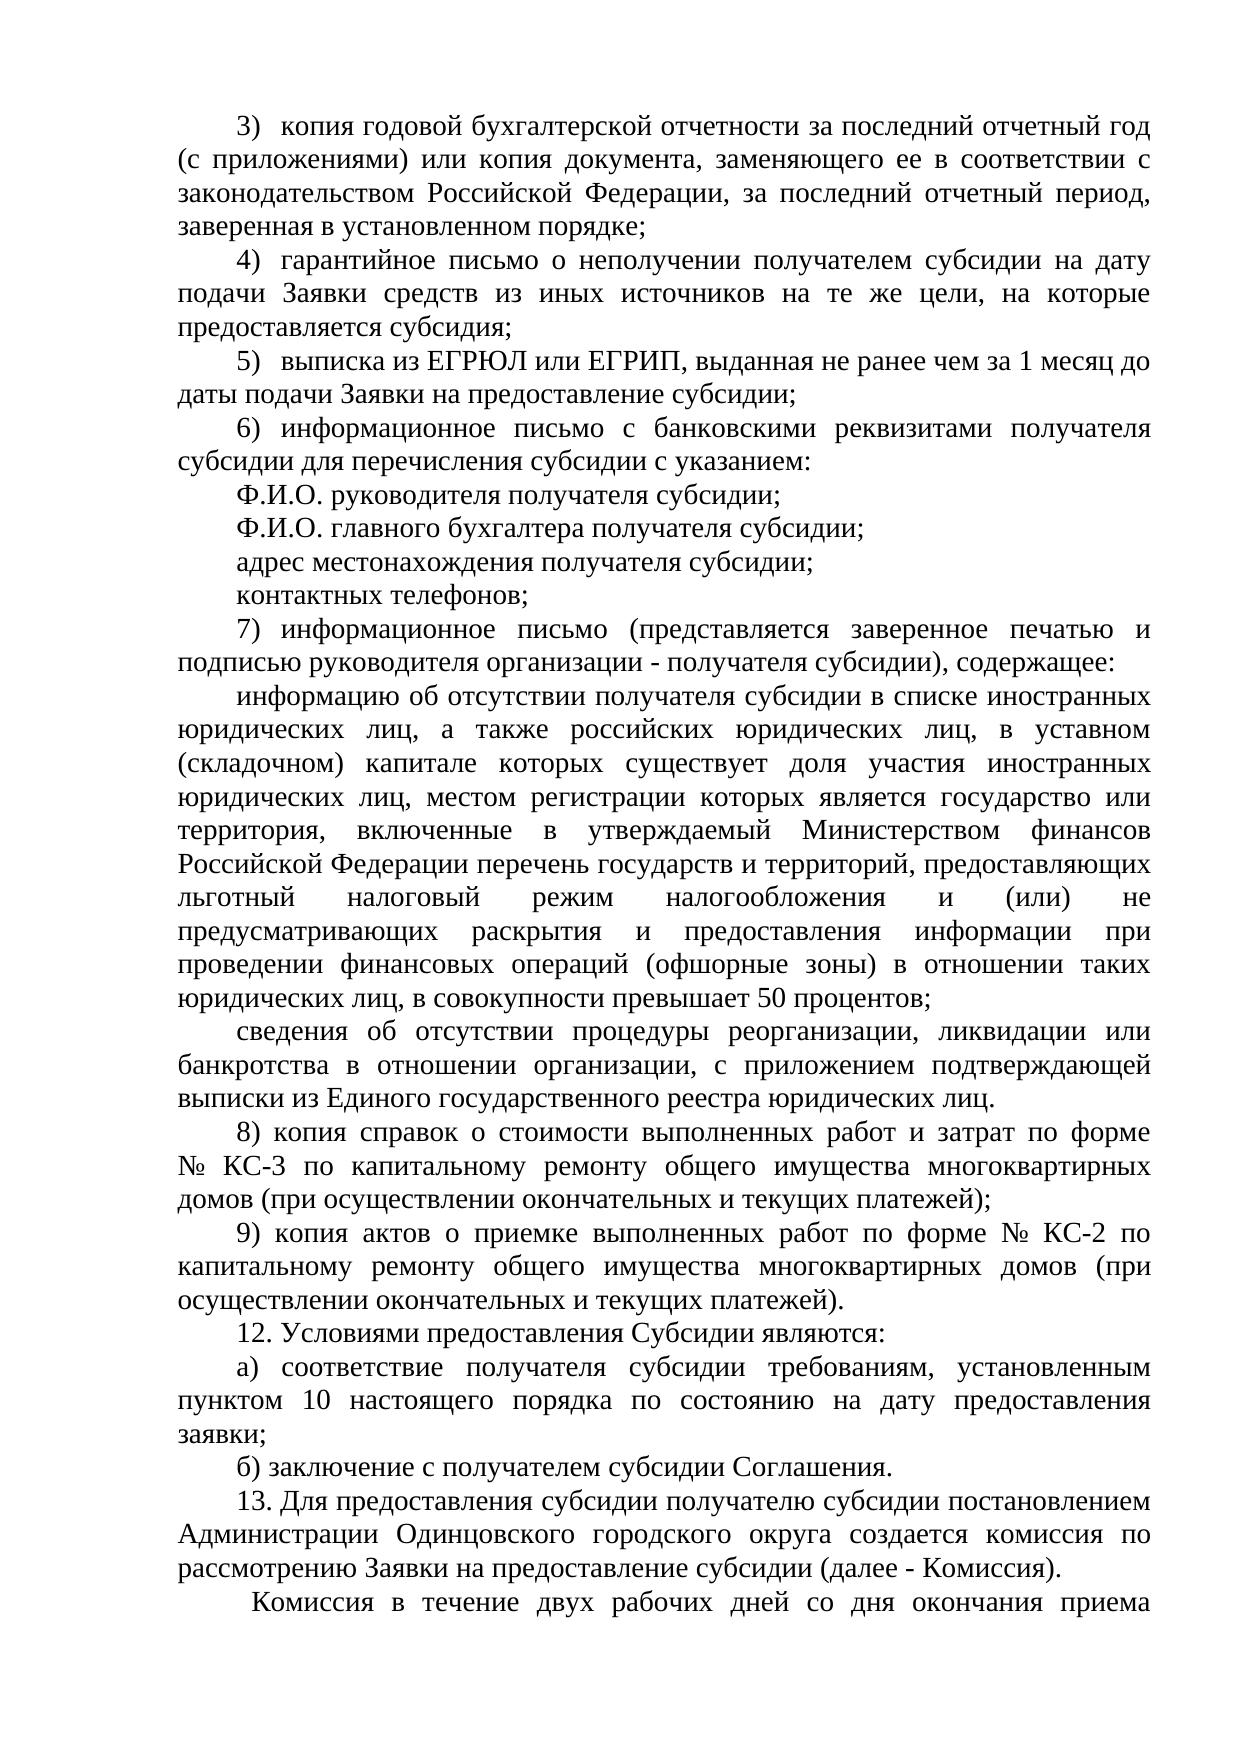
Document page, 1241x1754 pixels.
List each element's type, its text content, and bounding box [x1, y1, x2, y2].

list Ф.И.О. руководителя получателя субсидии; [177, 477, 1152, 510]
text а) соответствие получателя субсидии требованиям, установленным пунктом 10 настоящего порядка по состоянию на дату предоставления заявки; [177, 1349, 1152, 1449]
list Ф.И.О. главного бухгалтера получателя субсидии; [236, 510, 1152, 544]
list выписка из ЕГРЮЛ или ЕГРИП, выданная не ранее чем за 1 месяц до даты подачи Заявки на предоставление субсидии; [177, 343, 1152, 410]
text 12. Условиями предоставления Субсидии являются: [177, 1315, 1152, 1349]
list контактных телефонов; [236, 577, 1152, 611]
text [177, 1584, 1152, 1617]
text сведения об отсутствии процедуры реорганизации, ликвидации или банкротства в отношении организации, с приложением подтверждающей выписки из Единого государственного реестра юридических лиц. [177, 1013, 1152, 1114]
list гарантийное письмо о неполучении получателем субсидии на дату подачи Заявки средств из иных источников на те же цели, на которые предоставляется субсидия; [177, 242, 1152, 343]
text информацию об отсутствии получателя субсидии в списке иностранных юридических лиц, а также российских юридических лиц, в уставном (складочном) капитале которых существует доля участия иностранных юридических лиц, местом регистрации которых является государство или территория, включенные в утверждаемый Министерством финансов Российской Федерации перечень государств и территорий, предоставляющих льготный налоговый режим налогообложения и (или) не предусматривающих раскрытия и предоставления информации при проведении финансовых операций (офшорные зоны) в отношении таких юридических лиц, в совокупности превышает 50 процентов; [177, 678, 1152, 1013]
list копия годовой бухгалтерской отчетности за последний отчетный год (с приложениями) или копия документа, заменяющего ее в соответствии с законодательством Российской Федерации, за последний отчетный период, заверенная в установленном порядке; [177, 108, 1152, 242]
list адрес местонахождения получателя субсидии; [236, 544, 1152, 577]
text 9) копия актов о приемке выполненных работ по форме № КС-2 по капитальному ремонту общего имущества многоквартирных домов (при осуществлении окончательных и текущих платежей). [177, 1215, 1152, 1315]
list информационное письмо с банковскими реквизитами получателя субсидии для перечисления субсидии с указанием: [177, 410, 1152, 477]
text 8) копия справок о стоимости выполненных работ и затрат по форме № КС-3 по капитальному ремонту общего имущества многоквартирных домов (при осуществлении окончательных и текущих платежей); [177, 1114, 1152, 1215]
text 13. Для предоставления субсидии получателю субсидии постановлением Администрации Одинцовского городского округа создается комиссия по рассмотрению Заявки на предоставление субсидии (далее - Комиссия). [177, 1483, 1152, 1584]
text б) заключение с получателем субсидии Соглашения. [177, 1449, 1152, 1483]
list информационное письмо (представляется заверенное печатью и подписью руководителя организации - получателя субсидии), содержащее: [177, 611, 1152, 678]
